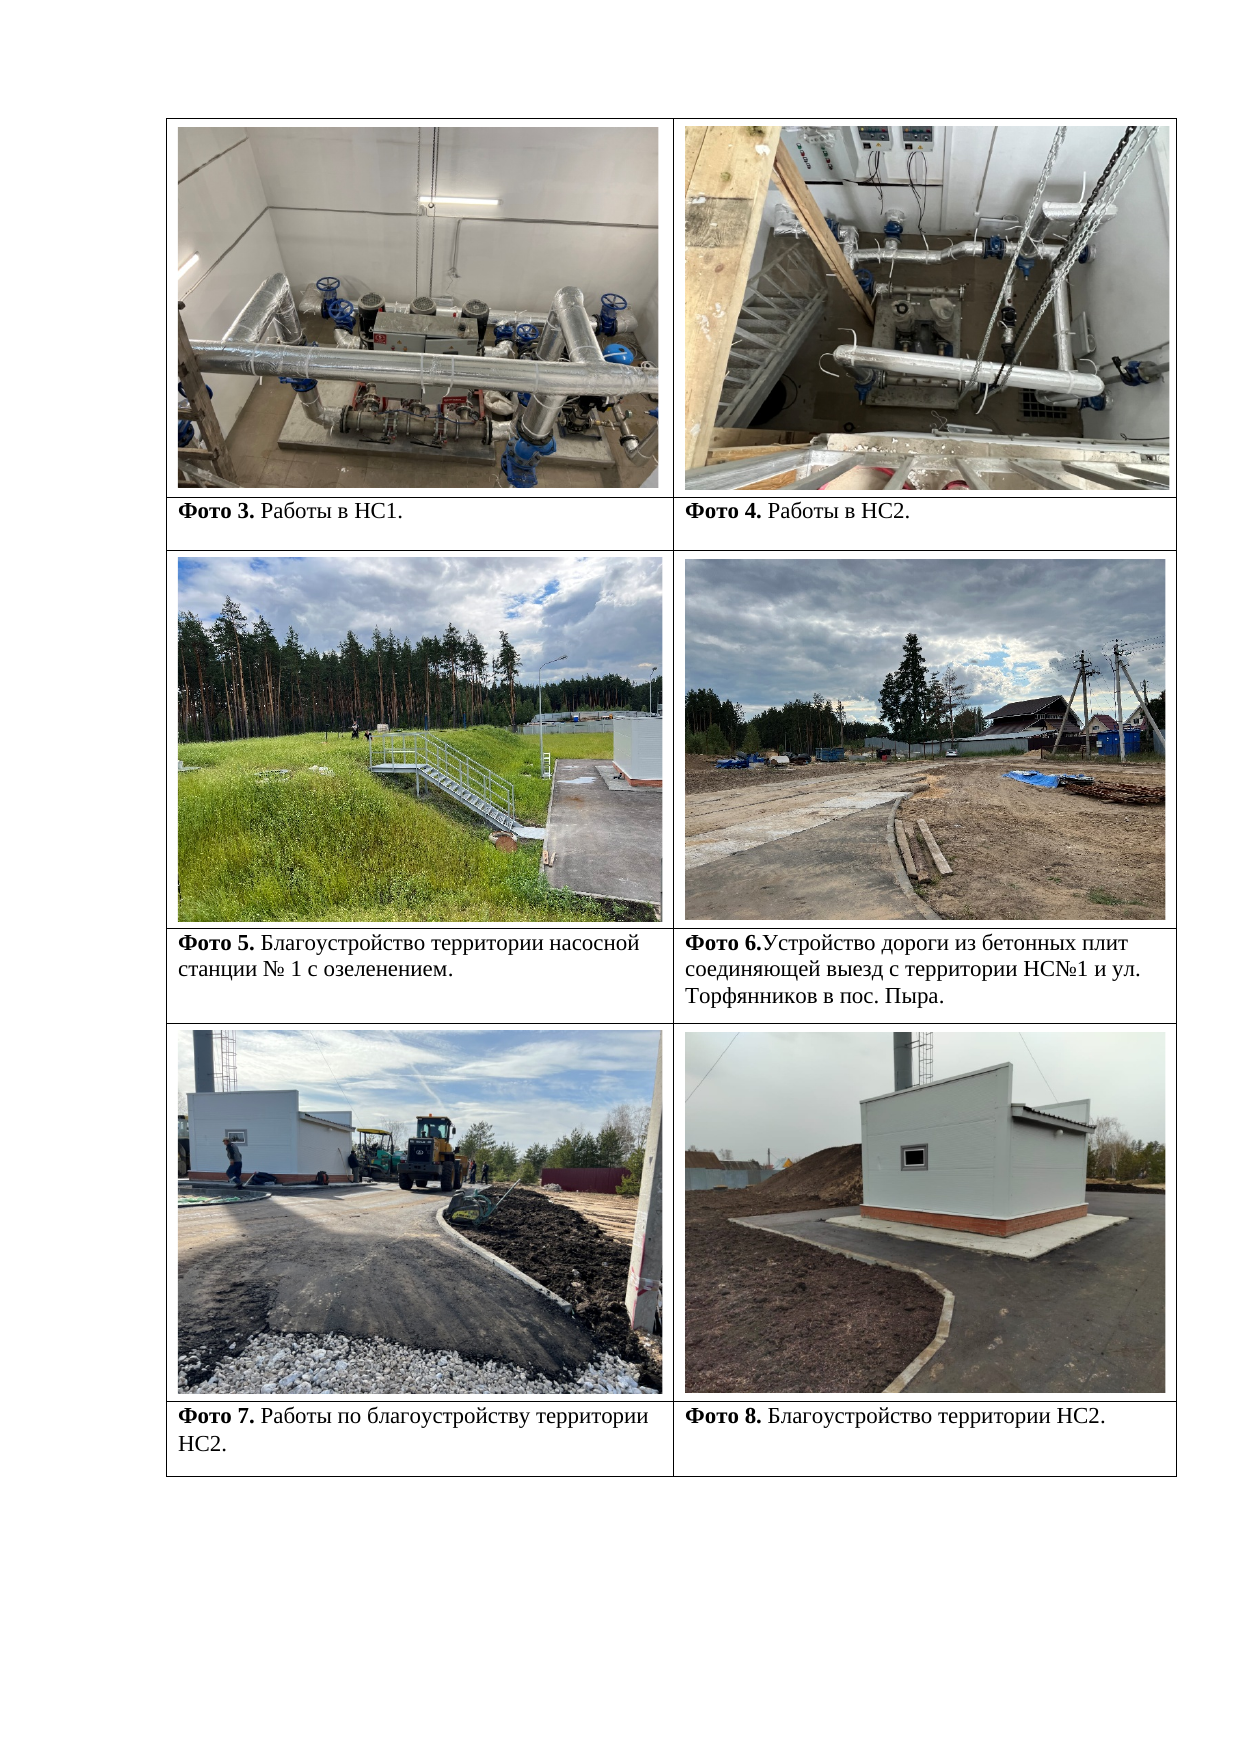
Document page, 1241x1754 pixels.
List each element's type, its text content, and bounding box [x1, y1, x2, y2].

table_cell [674, 551, 1176, 928]
picture [685, 126, 1170, 490]
picture [177, 127, 659, 488]
table_cell [674, 119, 1176, 497]
table_cell Фото 8. Благоустройство территории НС2. [674, 1402, 1176, 1476]
table_cell [167, 119, 673, 497]
table_cell Фото 6.Устройство дороги из бетонных плит соединяющей выезд с территории НС№1 и ул. Торфянников в пос. Пыра. [674, 929, 1176, 1023]
table_cell Фото 4. Работы в НС2. [674, 498, 1176, 550]
table_cell Фото 7. Работы по благоустройству территории НС2. [167, 1402, 673, 1476]
table_cell Фото 3. Работы в НС1. [167, 498, 673, 550]
picture [177, 1030, 663, 1394]
table_cell [167, 1024, 673, 1401]
table_cell [674, 1024, 1176, 1401]
picture [177, 557, 663, 922]
picture [685, 559, 1166, 920]
picture [685, 1032, 1166, 1393]
table_cell Фото 5. Благоустройство территории насосной станции № 1 с озеленением. [167, 929, 673, 1023]
table_cell [167, 551, 673, 928]
